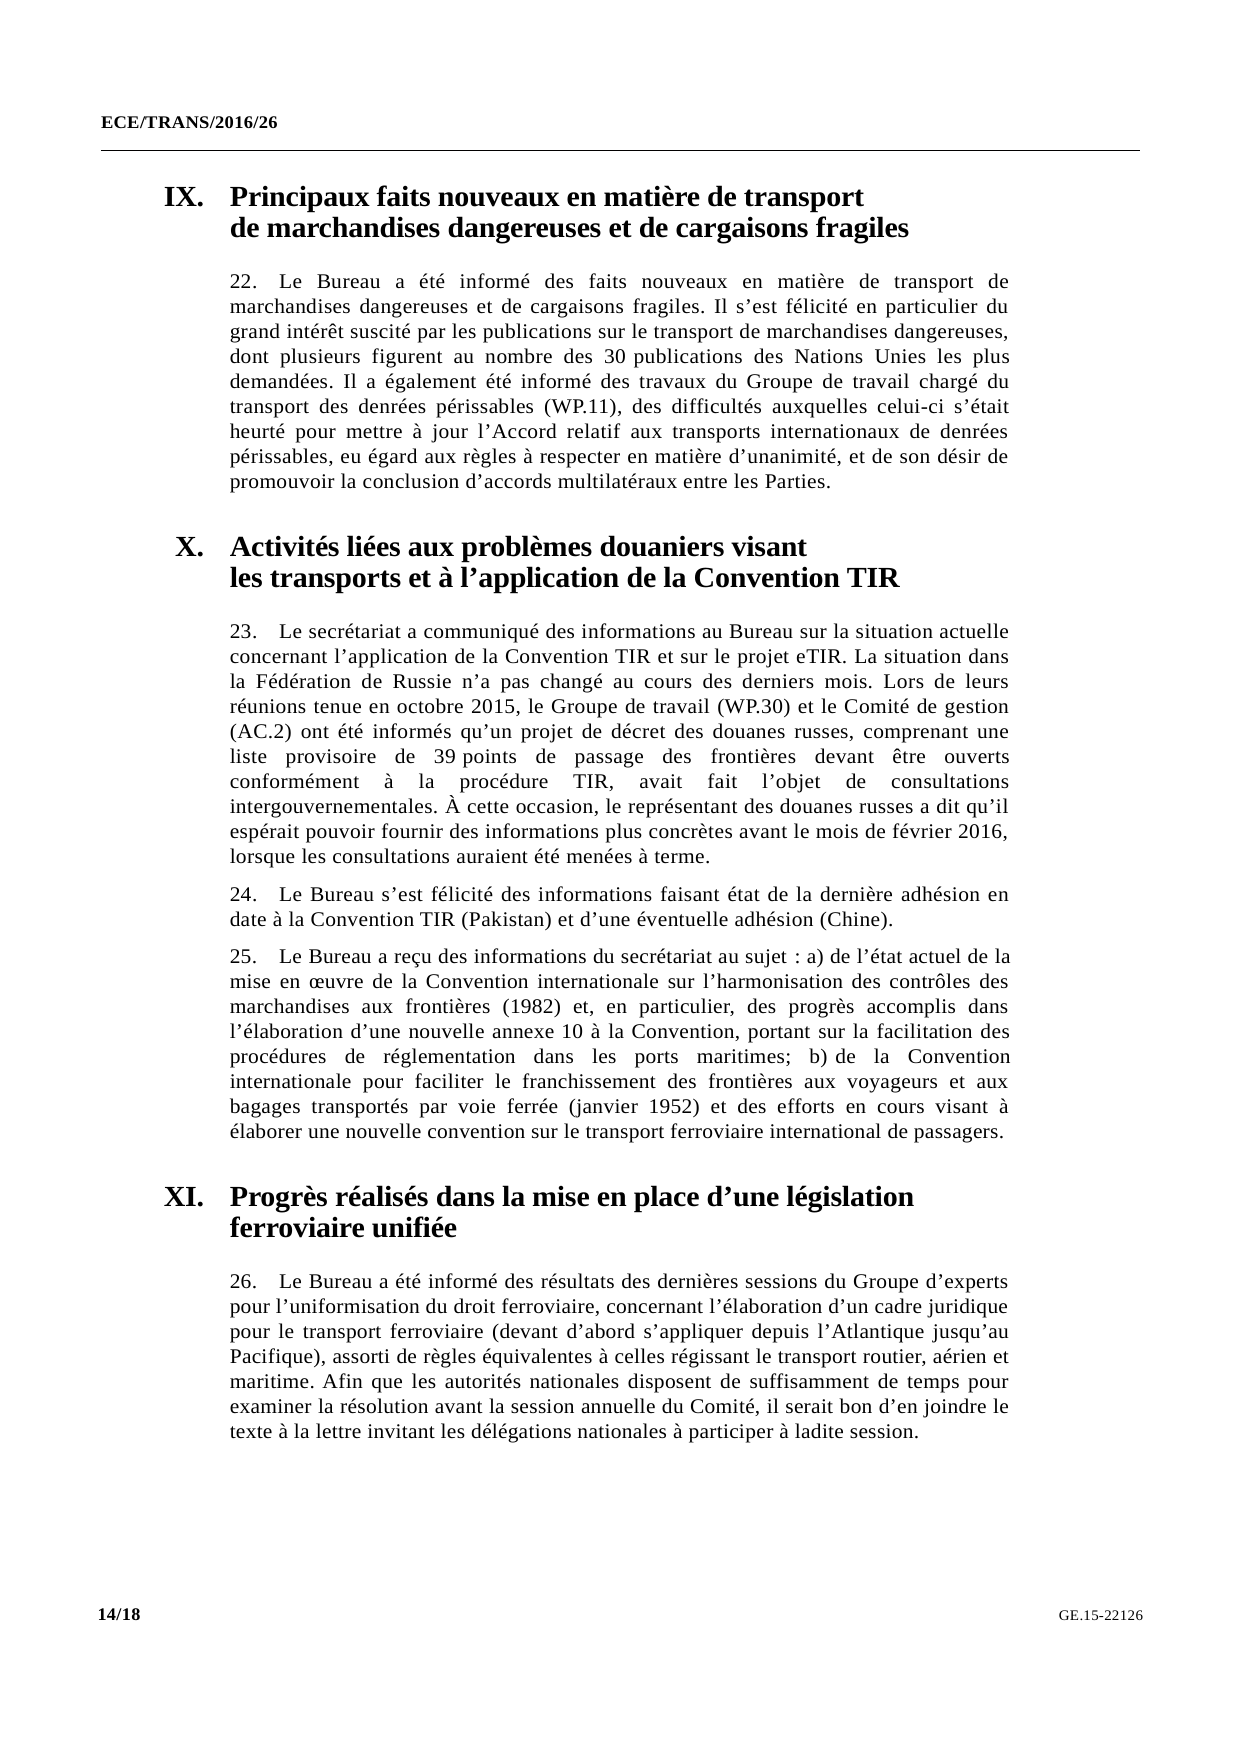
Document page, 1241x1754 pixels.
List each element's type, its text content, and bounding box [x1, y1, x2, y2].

text X. Activités liées aux problèmes douaniers visant les transports et à l’application de la Convention TIR [97, 531, 1011, 594]
text IX. Principaux faits nouveaux en matière de transport de marchandises dangereuses et de cargaisons fragiles [97, 181, 1011, 244]
text XI. Progrès réalisés dans la mise en place d’une législation ferroviaire unifiée [97, 1181, 1011, 1244]
list Le Bureau a été informé des résultats des dernières sessions du Groupe d’experts pour l’uniformisation du droit ferroviaire, concernant l’élaboration d’un cadre juridique pour le transport ferroviaire (devant d’abord s’appliquer depuis l’Atlantique jusqu’au Pacifique), assorti de règles équivalentes à celles régissant le transport routier, aérien et maritime. Afin que les autorités nationales disposent de suffisamment de temps pour examiner la résolution avant la session annuelle du Comité, il serait bon d’en joindre le texte à la lettre invitant les délégations nationales à participer à ladite session. [229, 1269, 1011, 1444]
list Le Bureau a été informé des faits nouveaux en matière de transport de marchandises dangereuses et de cargaisons fragiles. Il s’est félicité en particulier du grand intérêt suscité par les publications sur le transport de marchandises dangereuses, dont plusieurs figurent au nombre des 30 publications des Nations Unies les plus demandées. Il a également été informé des travaux du Groupe de travail chargé du transport des denrées périssables (WP.11), des difficultés auxquelles celui-ci s’était heurté pour mettre à jour l’Accord relatif aux transports internationaux de denrées périssables, eu égard aux règles à respecter en matière d’unanimité, et de son désir de promouvoir la conclusion d’accords multilatéraux entre les Parties. [229, 269, 1011, 494]
list Le Bureau a reçu des informations du secrétariat au sujet : a) de l’état actuel de la mise en œuvre de la Convention internationale sur l’harmonisation des contrôles des marchandises aux frontières (1982) et, en particulier, des progrès accomplis dans l’élaboration d’une nouvelle annexe 10 à la Convention, portant sur la facilitation des procédures de réglementation dans les ports maritimes; b) de la Convention internationale pour faciliter le franchissement des frontières aux voyageurs et aux bagages transportés par voie ferrée (janvier 1952) et des efforts en cours visant à élaborer une nouvelle convention sur le transport ferroviaire international de passagers. [229, 944, 1011, 1144]
list Le secrétariat a communiqué des informations au Bureau sur la situation actuelle concernant l’application de la Convention TIR et sur le projet eTIR. La situation dans la Fédération de Russie n’a pas changé au cours des derniers mois. Lors de leurs réunions tenue en octobre 2015, le Groupe de travail (WP.30) et le Comité de gestion (AC.2) ont été informés qu’un projet de décret des douanes russes, comprenant une liste provisoire de 39 points de passage des frontières devant être ouverts conformément à la procédure TIR, avait fait l’objet de consultations intergouvernementales. À cette occasion, le représentant des douanes russes a dit qu’il espérait pouvoir fournir des informations plus concrètes avant le mois de février 2016, lorsque les consultations auraient été menées à terme. [229, 619, 1011, 869]
list Le Bureau s’est félicité des informations faisant état de la dernière adhésion en date à la Convention TIR (Pakistan) et d’une éventuelle adhésion (Chine). [229, 881, 1011, 931]
